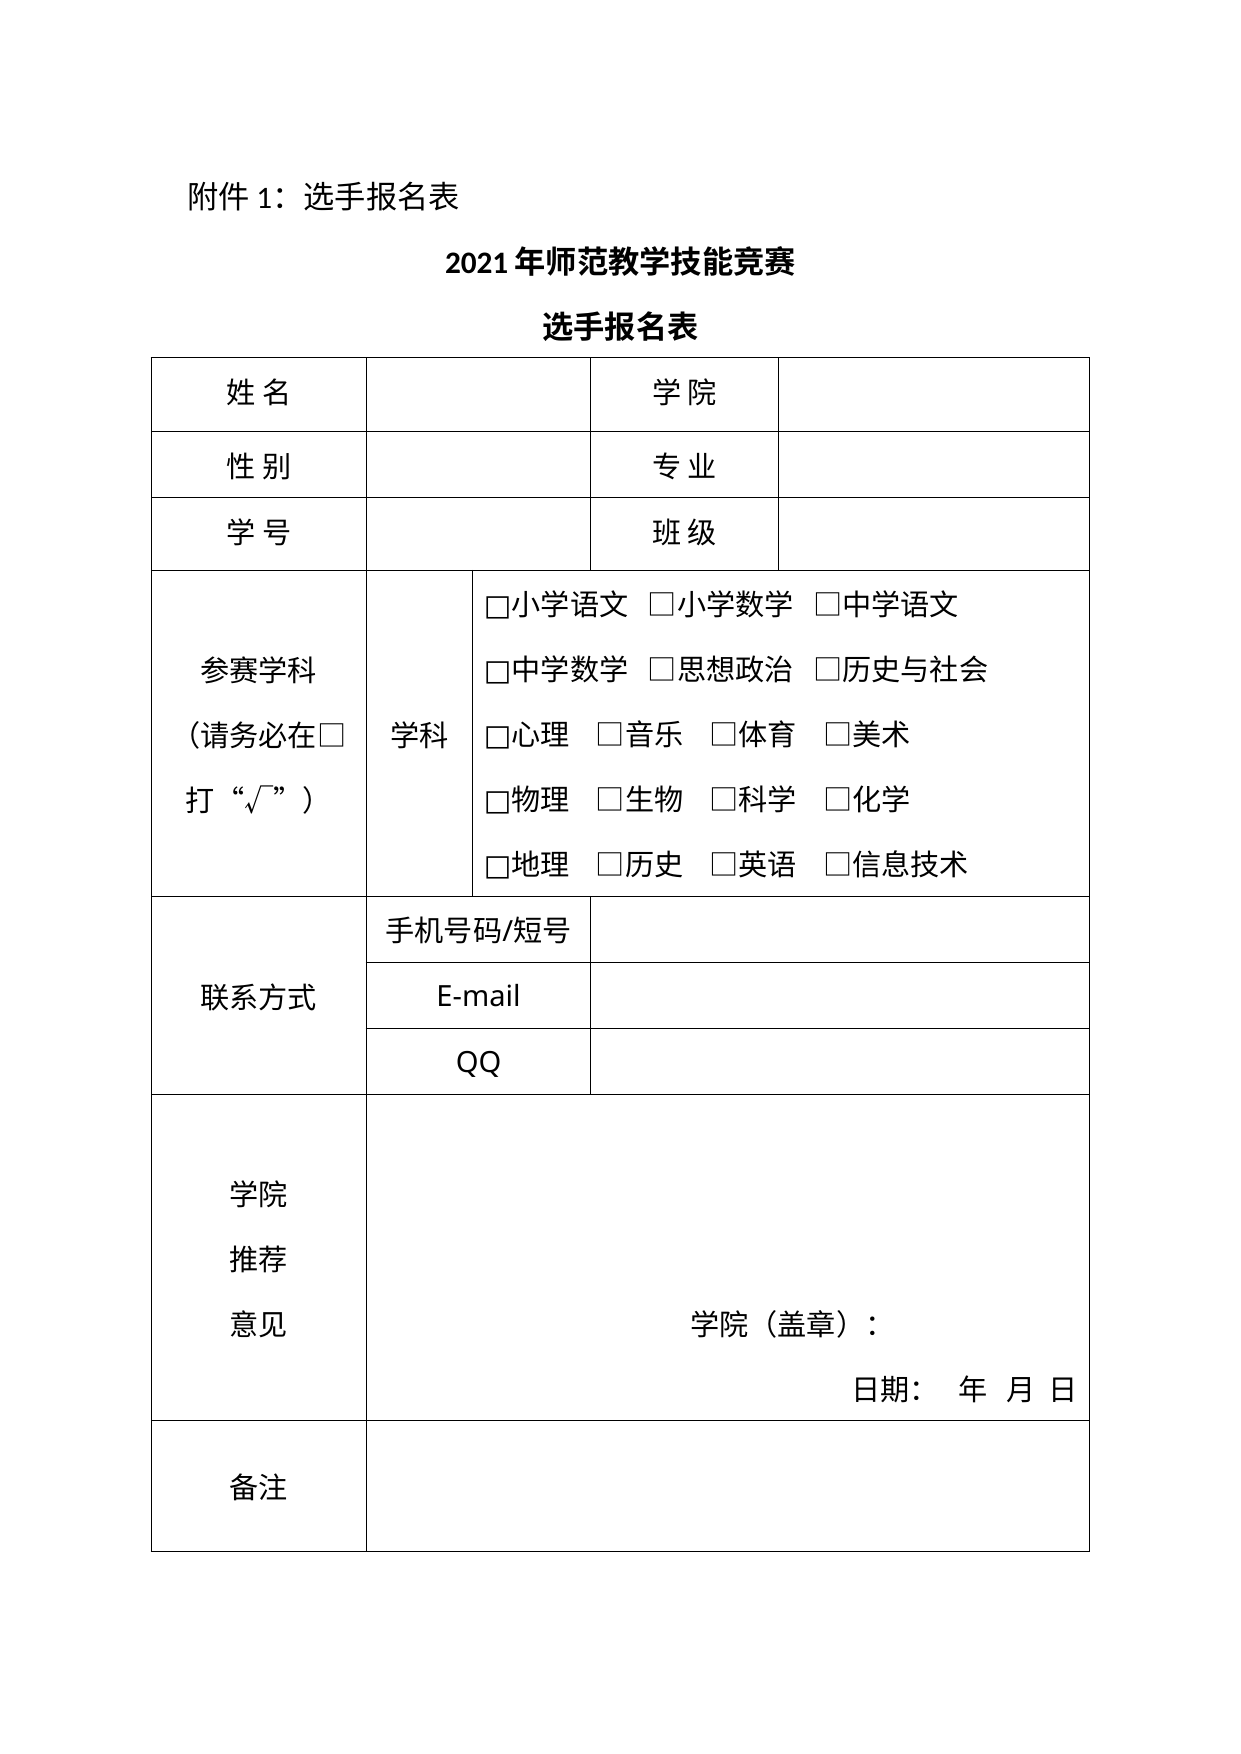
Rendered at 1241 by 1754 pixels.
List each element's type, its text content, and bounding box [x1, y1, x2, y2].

table_cell [591, 897, 1089, 962]
table_cell [367, 498, 590, 570]
table_cell 学 号 [152, 498, 366, 570]
table_header 学 院 [591, 358, 778, 431]
table_cell [591, 963, 1089, 1028]
table_cell 手机号码/短号 [367, 897, 590, 962]
table_cell 专 业 [591, 432, 778, 497]
table_cell [591, 1029, 1089, 1094]
table_header [779, 358, 1089, 431]
table_cell 备注 [152, 1421, 366, 1551]
table_cell 联系方式 [152, 897, 366, 1094]
table_cell 学科 [367, 571, 472, 896]
table_cell □小学语文 □小学数学 □中学语文 □中学数学 □思想政治 □历史与社会 □心理 □音乐 □体育 □美术 □物理 □生物 □科学 □化学 □地理 □历史 □英语 □信息技术 [473, 571, 1089, 896]
table_cell QQ [367, 1029, 590, 1094]
table_cell [367, 1421, 1089, 1551]
table_cell [779, 432, 1089, 497]
text 选手报名表 [187, 292, 1053, 357]
table_cell E-mail [367, 963, 590, 1028]
text 附件1：选手报名表 [187, 162, 1053, 227]
table_cell 班 级 [591, 498, 778, 570]
table_cell 学院（盖章）： 日期： 年 月 日 [367, 1095, 1089, 1420]
table_cell 参赛学科 （请务必在□打“√”） [152, 571, 366, 896]
table_cell [779, 498, 1089, 570]
table_cell 学院 推荐 意见 [152, 1095, 366, 1420]
table_cell [367, 432, 590, 497]
table_header 姓 名 [152, 358, 366, 431]
text 2021年师范教学技能竞赛 [187, 227, 1053, 292]
table_header [367, 358, 590, 431]
table_cell 性 别 [152, 432, 366, 497]
